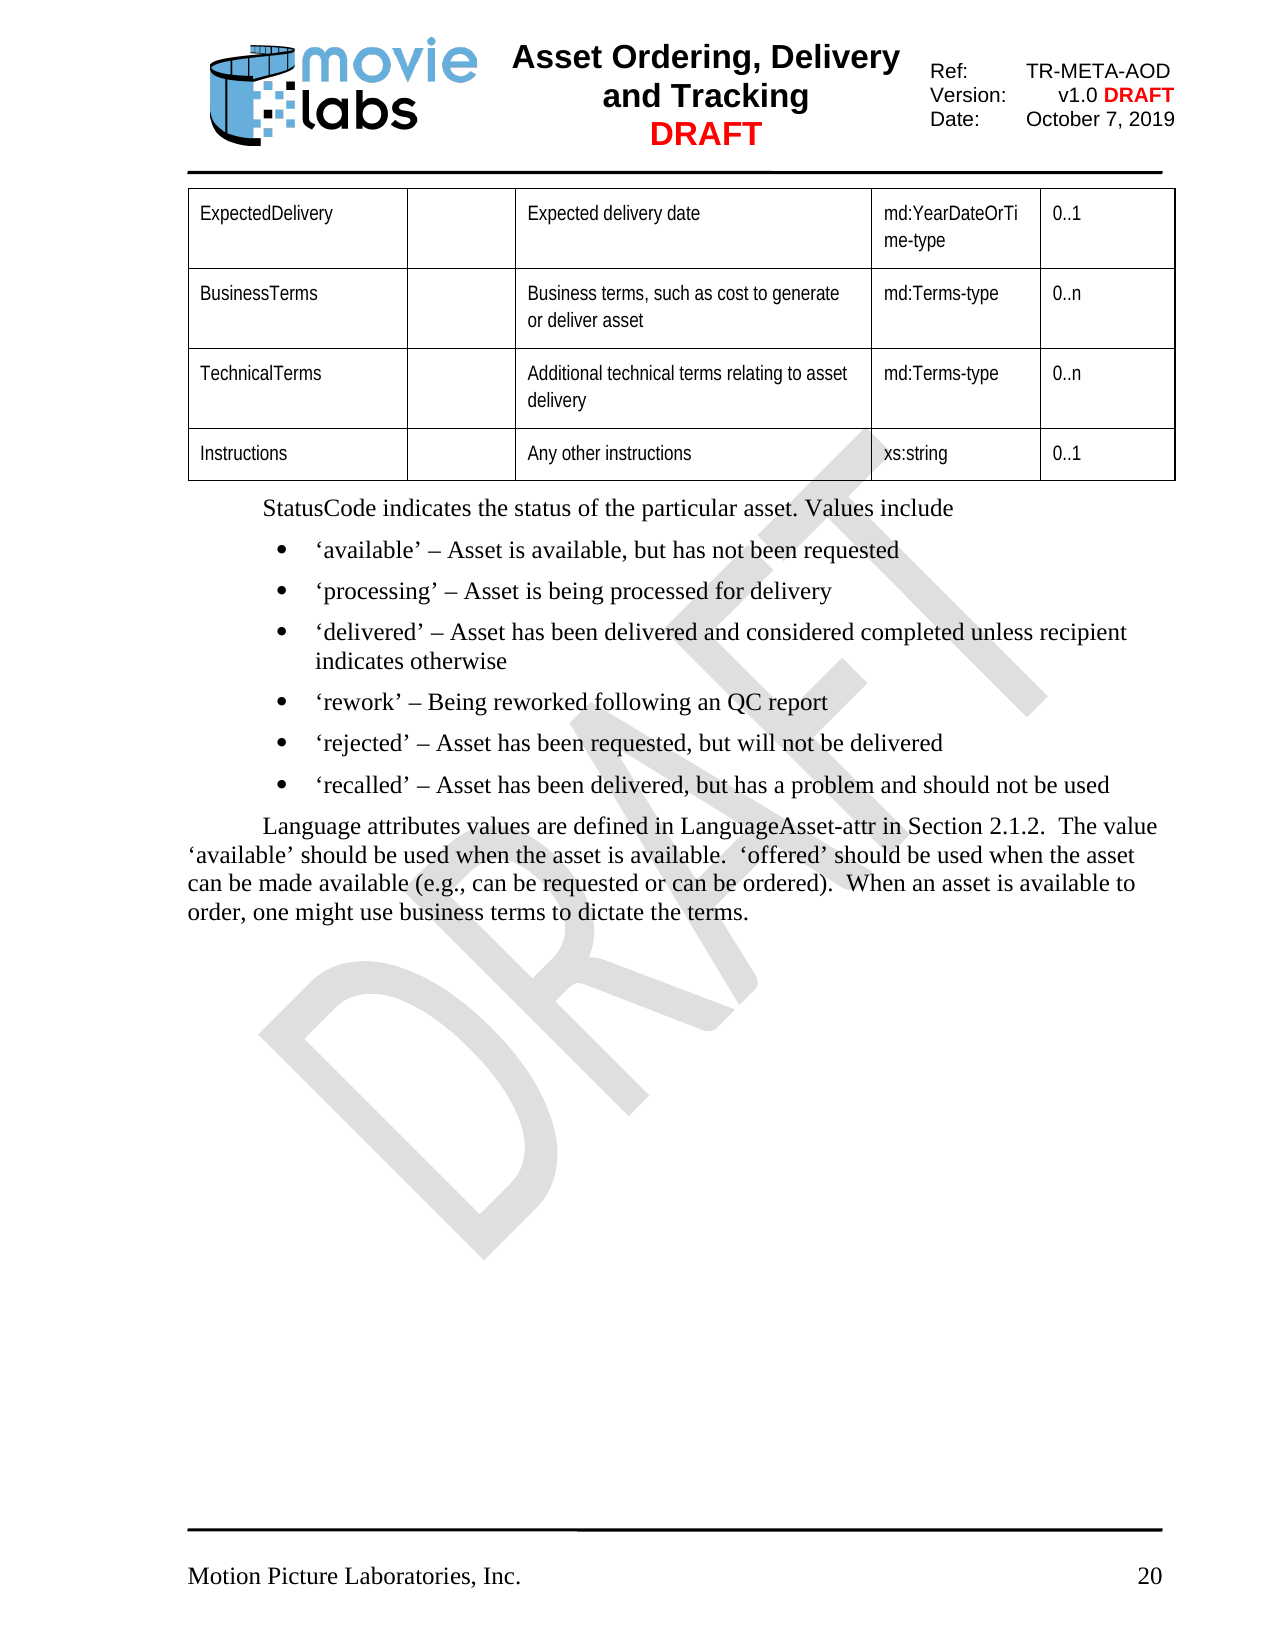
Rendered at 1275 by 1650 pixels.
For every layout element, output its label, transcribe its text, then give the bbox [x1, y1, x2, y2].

table_cell [408, 349, 515, 427]
picture [210, 37, 478, 146]
table_cell Business terms, such as cost to generate or deliver asset [516, 269, 871, 347]
text Language attributes values are defined in LanguageAsset-attr in Section 2.1.2. The value ‘available’ should be used when the asset is available. ‘offered’ should be used when the asset can be made available (e.g., can be requested or can be ordered). When an asset is available to order, one might use business terms to dictate the terms. [187, 811, 1162, 926]
table_cell TechnicalTerms [189, 349, 407, 427]
table_cell Any other instructions [516, 429, 871, 480]
list ‘rejected’ – Asset has been requested, but will not be delivered [277, 728, 1162, 757]
table_cell 0..1 [1041, 189, 1174, 267]
table_cell md:Terms-type [872, 269, 1040, 347]
list ‘available’ – Asset is available, but has not been requested [277, 535, 1162, 563]
table_cell 0..n [1041, 269, 1174, 347]
table_cell ExpectedDelivery [189, 189, 407, 267]
table_cell 0..n [1041, 349, 1174, 427]
table_cell Additional technical terms relating to asset delivery [516, 349, 871, 427]
list ‘recalled’ – Asset has been delivered, but has a problem and should not be used [277, 770, 1162, 798]
text StatusCode indicates the status of the particular asset. Values include [187, 493, 1162, 522]
list ‘rework’ – Being reworked following an QC report [277, 687, 1162, 716]
table_cell 0..1 [1041, 429, 1174, 480]
table_cell [408, 189, 515, 267]
table_cell [408, 429, 515, 480]
table_cell md:YearDateOrTime-type [872, 189, 1040, 267]
list ‘processing’ – Asset is being processed for delivery [277, 576, 1162, 605]
table_cell Instructions [189, 429, 407, 480]
table_cell xs:string [872, 429, 1040, 480]
list ‘delivered’ – Asset has been delivered and considered completed unless recipient indicates otherwise [277, 617, 1162, 675]
table_cell [408, 269, 515, 347]
table_cell BusinessTerms [189, 269, 407, 347]
table_cell Expected delivery date [516, 189, 871, 267]
table_cell md:Terms-type [872, 349, 1040, 427]
